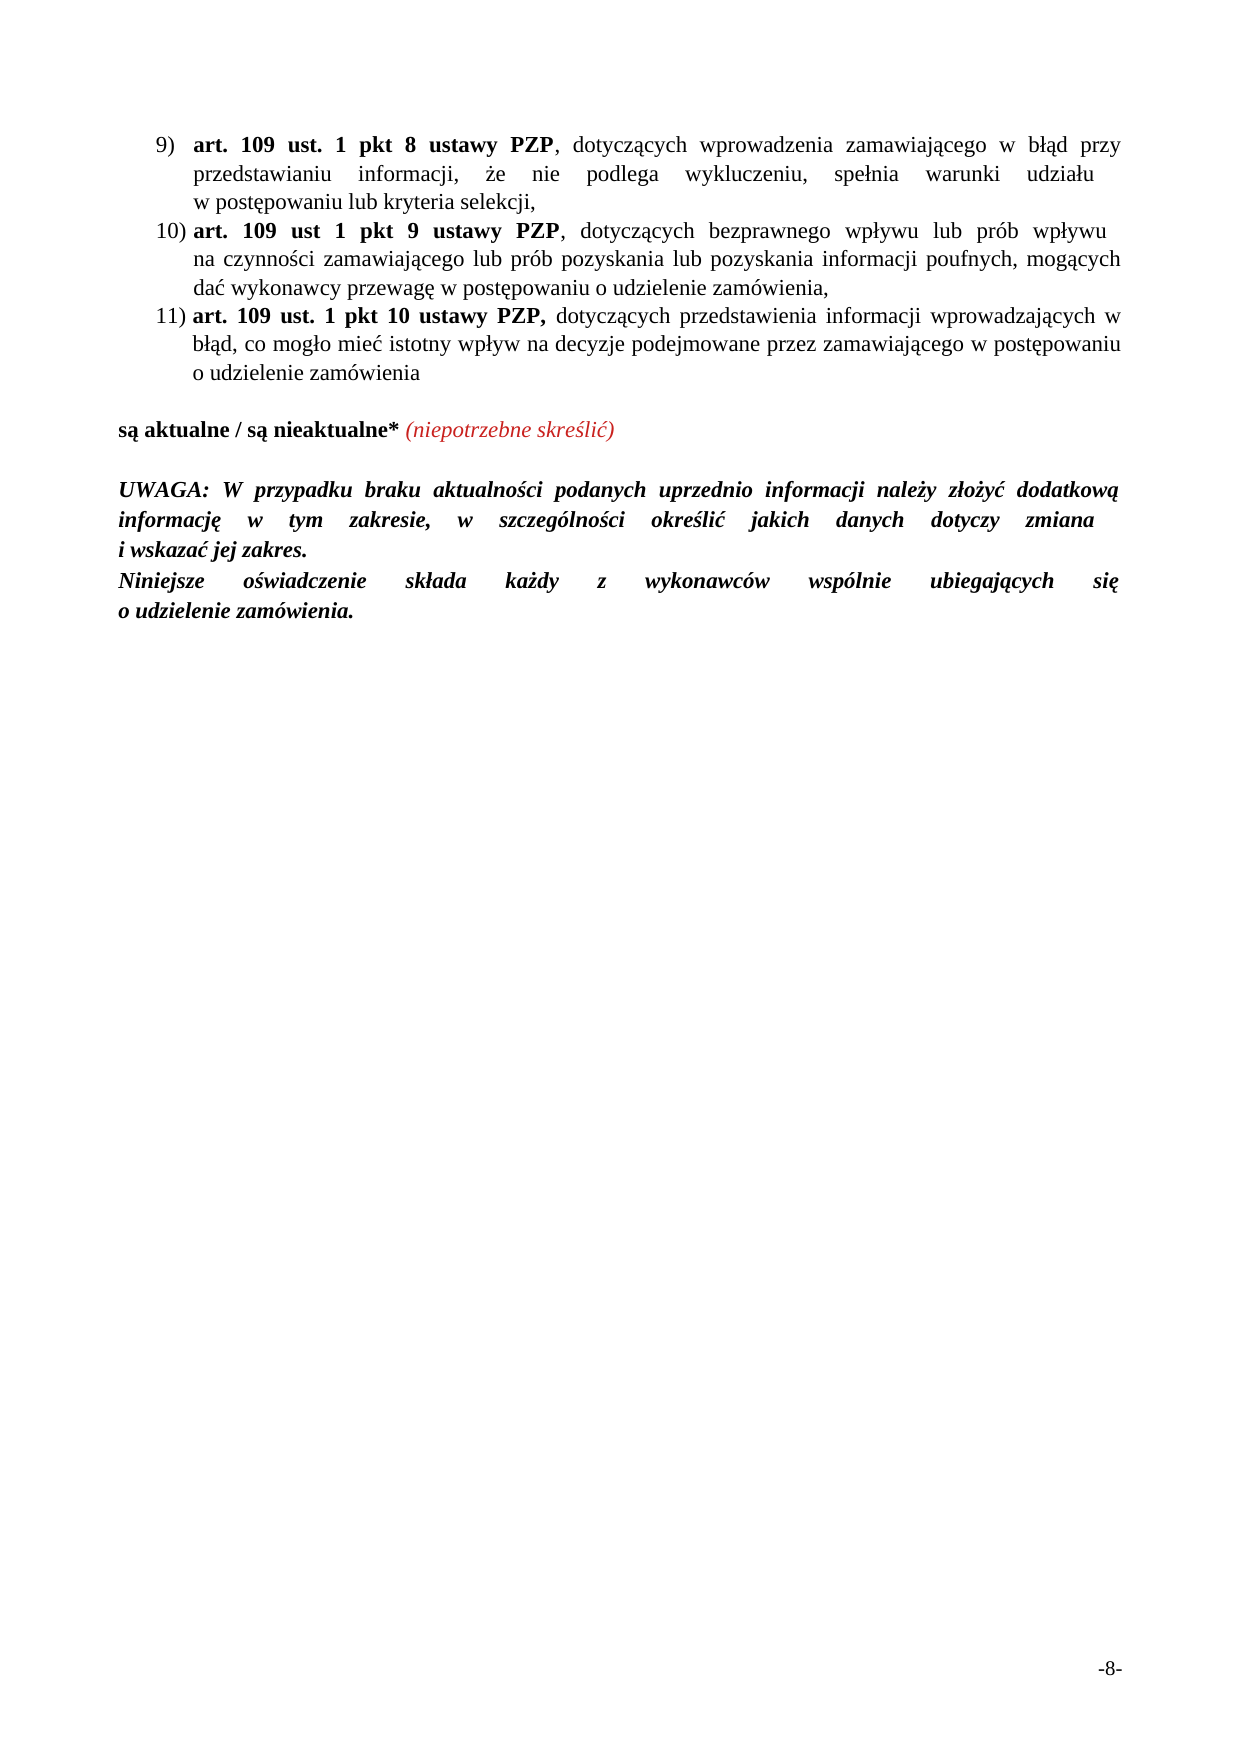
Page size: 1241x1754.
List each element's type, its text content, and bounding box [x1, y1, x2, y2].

list art. 109 ust. 1 pkt 8 ustawy PZP, dotyczących wprowadzenia zamawiającego w błąd przy przedstawianiu informacji, że nie podlega wykluczeniu, spełnia warunki udziału w postępowaniu lub kryteria selekcji, [156, 131, 1122, 214]
text Niniejsze oświadczenie składa każdy z wykonawców wspólnie ubiegających się o udzielenie zamówienia. [118, 567, 1122, 623]
list art. 109 ust 1 pkt 9 ustawy PZP, dotyczących bezprawnego wpływu lub prób wpływu na czynności zamawiającego lub prób pozyskania lub pozyskania informacji poufnych, mogących dać wykonawcy przewagę w postępowaniu o udzielenie zamówienia, [156, 217, 1122, 300]
text są aktualne / są nieaktualne* (niepotrzebne skreślić) [118, 416, 1122, 442]
text UWAGA: W przypadku braku aktualności podanych uprzednio informacji należy złożyć dodatkową informację w tym zakresie, w szczególności określić jakich danych dotyczy zmiana i wskazać jej zakres. [118, 476, 1122, 563]
list art. 109 ust. 1 pkt 10 ustawy PZP, dotyczących przedstawienia informacji wprowadzających w błąd, co mogło mieć istotny wpływ na decyzje podejmowane przez zamawiającego w postępowaniu o udzielenie zamówienia [155, 302, 1122, 385]
